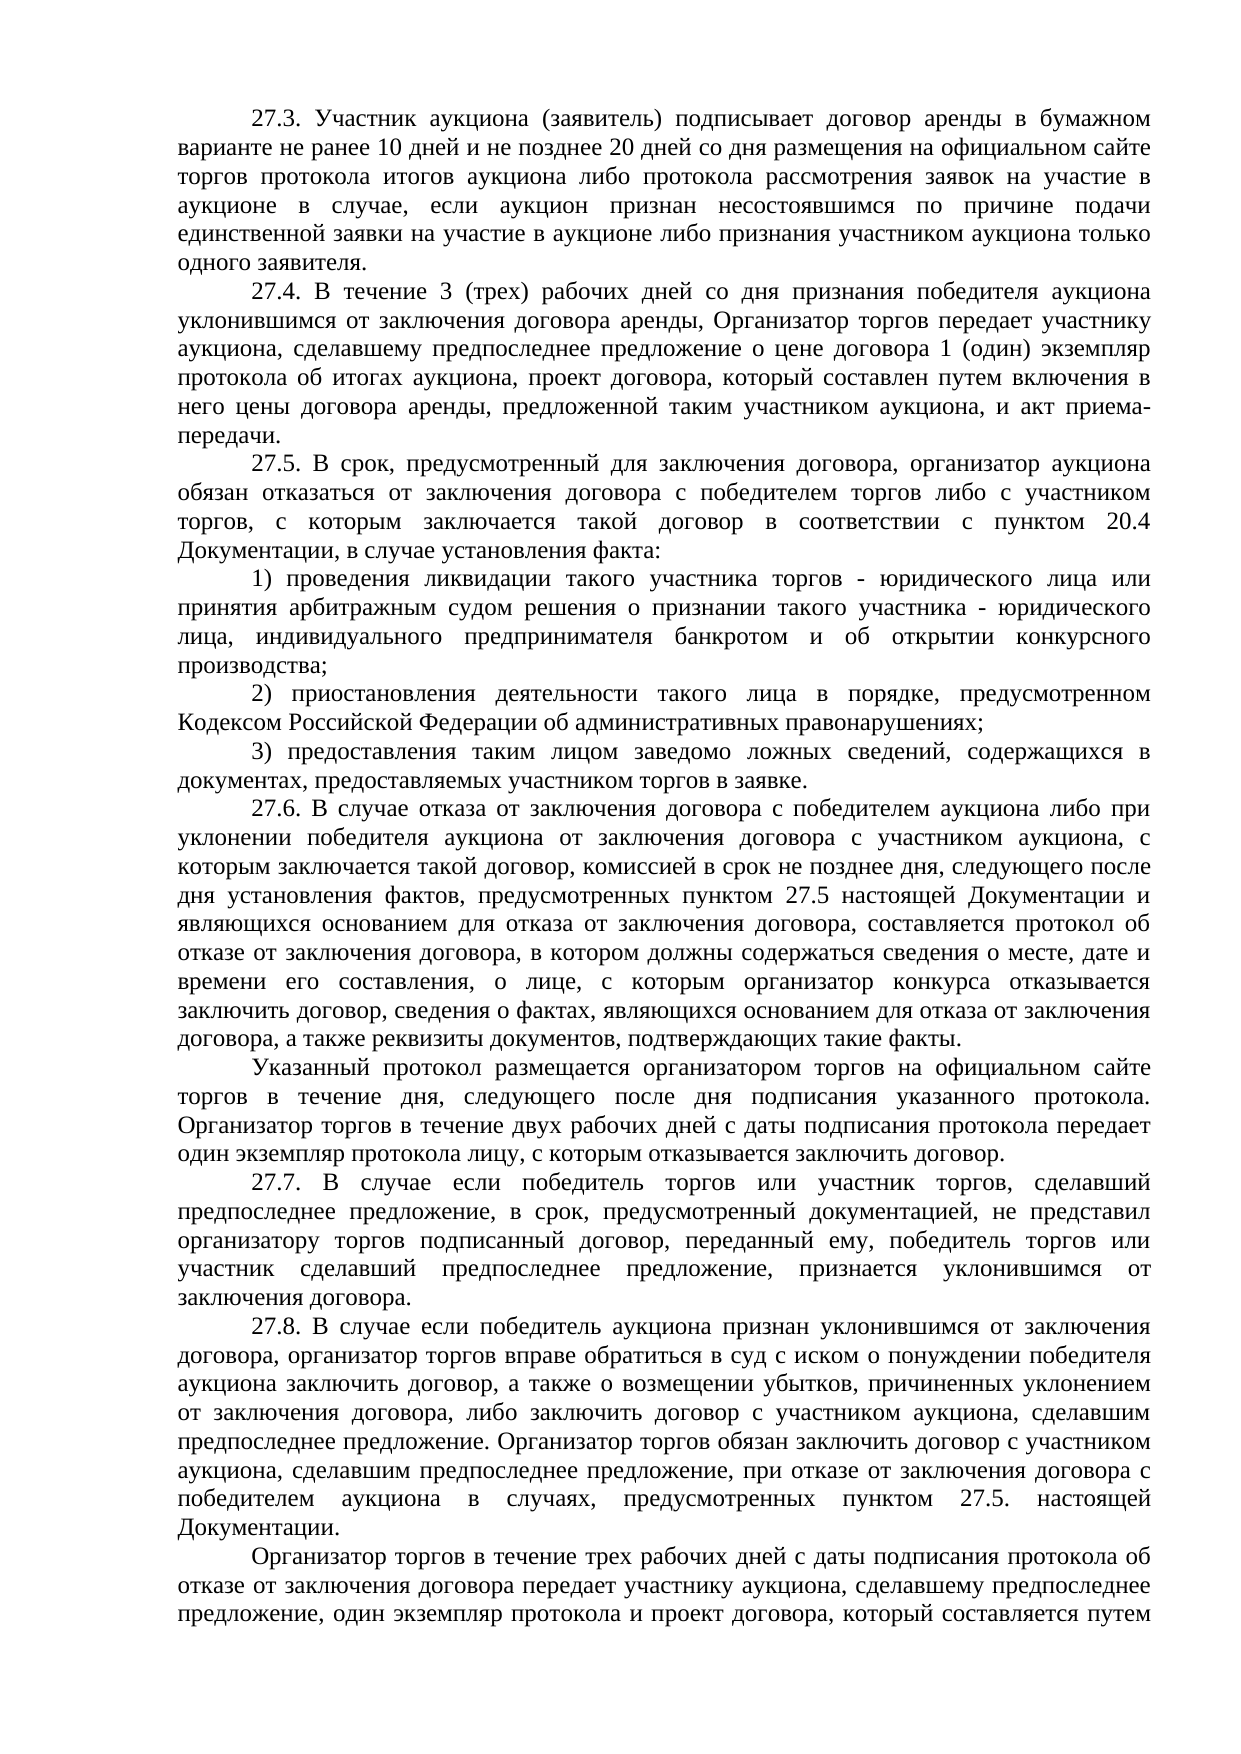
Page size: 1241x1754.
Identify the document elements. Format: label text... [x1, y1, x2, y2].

text 1) проведения ликвидации такого участника торгов - юридического лица или принятия арбитражным судом решения о признании такого участника - юридического лица, индивидуального предпринимателя банкротом и об открытии конкурсного производства; [177, 563, 1152, 678]
text 27.3. Участник аукциона (заявитель) подписывает договор аренды в бумажном варианте не ранее 10 дней и не позднее 20 дней со дня размещения на официальном сайте торгов протокола итогов аукциона либо протокола рассмотрения заявок на участие в аукционе в случае, если аукцион признан несостоявшимся по причине подачи единственной заявки на участие в аукционе либо признания участником аукциона только одного заявителя. [177, 103, 1152, 276]
text 27.8. В случае если победитель аукциона признан уклонившимся от заключения договора, организатор торгов вправе обратиться в суд с иском о понуждении победителя аукциона заключить договор, а также о возмещении убытков, причиненных уклонением от заключения договора, либо заключить договор с участником аукциона, сделавшим предпоследнее предложение. Организатор торгов обязан заключить договор с участником аукциона, сделавшим предпоследнее предложение, при отказе от заключения договора с победителем аукциона в случаях, предусмотренных пунктом 27.5. настоящей Документации. [177, 1311, 1152, 1541]
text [177, 1541, 1152, 1627]
text 27.4. В течение 3 (трех) рабочих дней со дня признания победителя аукциона уклонившимся от заключения договора аренды, Организатор торгов передает участнику аукциона, сделавшему предпоследнее предложение о цене договора 1 (один) экземпляр протокола об итогах аукциона, проект договора, который составлен путем включения в него цены договора аренды, предложенной таким участником аукциона, и акт приема-передачи. [177, 276, 1152, 448]
text 27.5. В срок, предусмотренный для заключения договора, организатор аукциона обязан отказаться от заключения договора с победителем торгов либо с участником торгов, с которым заключается такой договор в соответствии с пунктом 20.4 Документации, в случае установления факта: [177, 448, 1152, 563]
text 27.6. В случае отказа от заключения договора с победителем аукциона либо при уклонении победителя аукциона от заключения договора с участником аукциона, с которым заключается такой договор, комиссией в срок не позднее дня, следующего после дня установления фактов, предусмотренных пунктом 27.5 настоящей Документации и являющихся основанием для отказа от заключения договора, составляется протокол об отказе от заключения договора, в котором должны содержаться сведения о месте, дате и времени его составления, о лице, с которым организатор конкурса отказывается заключить договор, сведения о фактах, являющихся основанием для отказа от заключения договора, а также реквизиты документов, подтверждающих такие факты. [177, 793, 1152, 1052]
text 27.7. В случае если победитель торгов или участник торгов, сделавший предпоследнее предложение, в срок, предусмотренный документацией, не представил организатору торгов подписанный договор, переданный ему, победитель торгов или участник сделавший предпоследнее предложение, признается уклонившимся от заключения договора. [177, 1167, 1152, 1311]
text 3) предоставления таким лицом заведомо ложных сведений, содержащихся в документах, предоставляемых участником торгов в заявке. [177, 736, 1152, 793]
text 2) приостановления деятельности такого лица в порядке, предусмотренном Кодексом Российской Федерации об административных правонарушениях; [177, 678, 1152, 736]
text Указанный протокол размещается организатором торгов на официальном сайте торгов в течение дня, следующего после дня подписания указанного протокола. Организатор торгов в течение двух рабочих дней с даты подписания протокола передает один экземпляр протокола лицу, с которым отказывается заключить договор. [177, 1052, 1152, 1167]
